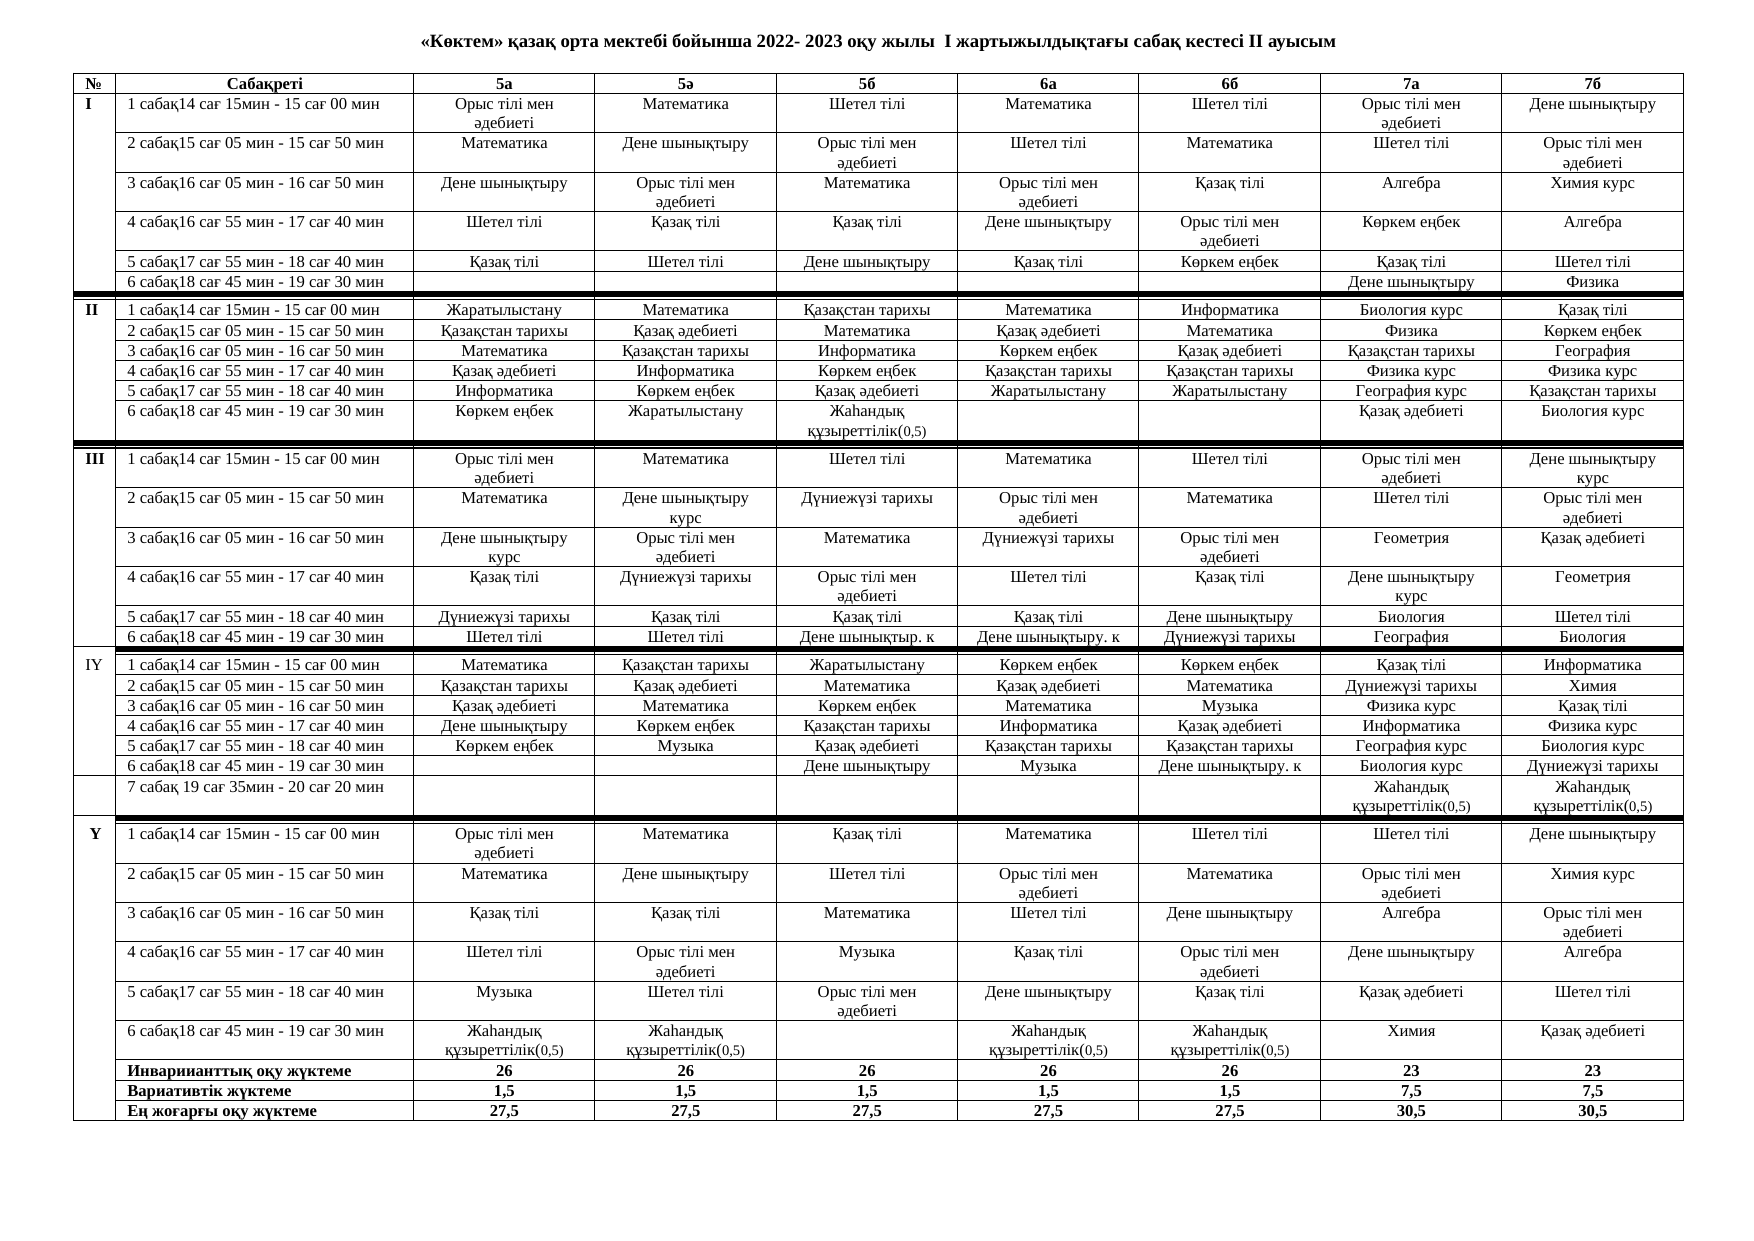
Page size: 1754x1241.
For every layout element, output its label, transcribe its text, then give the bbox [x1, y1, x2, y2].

table_cell Шетел тілі [414, 212, 594, 250]
table_cell География [1502, 341, 1683, 360]
table_cell Көркем еңбек [958, 341, 1138, 360]
table_cell Қазақстан тарихы [777, 300, 957, 319]
table_cell Қазақ әдебиеті [1321, 401, 1501, 439]
table_cell 2 сабақ15 сағ 05 мин - 15 сағ 50 мин [116, 488, 413, 527]
table_cell Дене шынықтыру [595, 133, 776, 172]
table_cell Шетел тілі [595, 982, 776, 1020]
table_cell [1139, 776, 1320, 815]
table_cell Жаһандық құзыреттілік(0,5) [777, 401, 957, 439]
table_cell Жаһандық құзыреттілік(0,5) [1502, 776, 1683, 815]
table_cell Орыс тілі мен әдебиеті [1139, 942, 1320, 981]
table_cell 26 [777, 1060, 957, 1079]
table_cell Қазақстан тарихы [595, 341, 776, 360]
table_cell Дене шынықтыру [1139, 903, 1320, 941]
table_cell [958, 776, 1138, 815]
table_cell Математика [958, 696, 1138, 715]
table_cell Қазақ әдебиеті [1139, 341, 1320, 360]
table_cell Геометрия [1502, 567, 1683, 605]
table_cell Қазақ тілі [1139, 567, 1320, 605]
table_cell Математика [1139, 864, 1320, 902]
table_cell [74, 776, 115, 815]
table_cell Музыка [595, 736, 776, 755]
table_cell [74, 1059, 115, 1079]
table_cell Биология курс [1321, 300, 1501, 319]
table_cell Алгебра [1321, 173, 1501, 211]
table_cell Жаһандық құзыреттілік(0,5) [1139, 1021, 1320, 1059]
table_cell Қазақ әдебиеті [414, 361, 594, 380]
table_cell 1 сабақ14 сағ 15мин - 15 сағ 00 мин [116, 94, 413, 132]
table_cell Қазақстан тарихы [1321, 341, 1501, 360]
table_cell Қазақ әдебиеті [958, 675, 1138, 694]
table_cell Жаратылыстану [958, 381, 1138, 400]
table_cell Дене шынықтыру [1321, 942, 1501, 981]
table_cell Шетел тілі [1139, 824, 1320, 862]
table_cell Жаратылыстану [595, 401, 776, 439]
table_cell Математика [958, 300, 1138, 319]
table_cell 2 сабақ15 сағ 05 мин - 15 сағ 50 мин [116, 133, 413, 172]
table_cell Информатика [1321, 716, 1501, 735]
table_cell Дене шынықтыру [414, 173, 594, 211]
table_cell Дене шынықтыру [414, 716, 594, 735]
table_cell Қазақ әдебиеті [777, 381, 957, 400]
table_header Сабақреті [116, 74, 413, 93]
table_cell 6 сабақ18 сағ 45 мин - 19 сағ 30 мин [116, 401, 413, 439]
table_cell 3 сабақ16 сағ 05 мин - 16 сағ 50 мин [116, 696, 413, 715]
table_cell Шетел тілі [1502, 606, 1683, 626]
table_cell [777, 272, 957, 291]
table_cell Математика [414, 488, 594, 527]
table_cell Дене шынықтыру [595, 864, 776, 902]
table_cell Қазақ тілі [595, 606, 776, 626]
table_cell [777, 1021, 957, 1059]
table_cell Информатика [777, 341, 957, 360]
table_cell [414, 776, 594, 815]
table_cell Биология курс [1502, 736, 1683, 755]
table_cell Дүниежүзі тарихы [1502, 756, 1683, 775]
table_cell ІІІ [74, 449, 115, 646]
table_cell [414, 756, 594, 775]
table_cell 4 сабақ16 сағ 55 мин - 17 сағ 40 мин [116, 942, 413, 981]
table_cell Қазақ тілі [1321, 655, 1501, 674]
table_cell 1 сабақ14 сағ 15мин - 15 сағ 00 мин [116, 300, 413, 319]
table_cell Информатика [595, 361, 776, 380]
table_cell Жаһандық құзыреттілік(0,5) [595, 1021, 776, 1059]
table_cell Дүниежүзі тарихы [1321, 675, 1501, 694]
table_cell 27,5 [777, 1101, 957, 1120]
table_cell 27,5 [958, 1101, 1138, 1120]
table_cell 30,5 [1502, 1101, 1683, 1120]
table_cell 26 [1139, 1060, 1320, 1079]
table_cell Дене шынықтыру [1321, 272, 1501, 291]
table_cell Қазақ тілі [1502, 300, 1683, 319]
table_cell Шетел тілі [958, 567, 1138, 605]
table_cell Орыс тілі мен әдебиеті [1502, 133, 1683, 172]
table_cell Дүниежүзі тарихы [958, 528, 1138, 566]
table_cell Математика [958, 94, 1138, 132]
table_cell 6 сабақ18 сағ 45 мин - 19 сағ 30 мин [116, 756, 413, 775]
table_cell 6 сабақ18 сағ 45 мин - 19 сағ 30 мин [116, 1021, 413, 1059]
table_cell Биология курс [1502, 401, 1683, 439]
table_cell Қазақ тілі [1321, 251, 1501, 271]
table_header 7б [1502, 74, 1683, 93]
table_cell Көркем еңбек [595, 381, 776, 400]
table_cell ІІ [74, 300, 115, 439]
table_cell Қазақ тілі [414, 903, 594, 941]
table_cell Математика [777, 675, 957, 694]
table_cell Шетел тілі [1321, 488, 1501, 527]
text «Көктем» қазақ орта мектебі бойынша 2022- 2023 оқу жылы І жартыжылдықтағы сабақ кестесі ІІ ауысым [74, 29, 1728, 51]
table_cell Көркем еңбек [958, 655, 1138, 674]
table_cell Музыка [777, 942, 957, 981]
table_cell Қазақстан тарихы [1502, 381, 1683, 400]
table_cell Шетел тілі [1139, 94, 1320, 132]
table_cell Дене шынықтыру. к [958, 627, 1138, 646]
table_cell Орыс тілі мен әдебиеті [1139, 212, 1320, 250]
table_cell [595, 776, 776, 815]
table_cell 3 сабақ16 сағ 05 мин - 16 сағ 50 мин [116, 173, 413, 211]
table_cell Қазақстан тарихы [414, 320, 594, 339]
table_cell Химия курс [1502, 173, 1683, 211]
table_cell Инвариианттық оқу жүктеме [116, 1060, 413, 1079]
table_cell Шетел тілі [595, 627, 776, 646]
table_cell Қазақ тілі [595, 212, 776, 250]
table_cell 1,5 [1139, 1081, 1320, 1100]
table_header 5б [777, 74, 957, 93]
table_cell Математика [777, 320, 957, 339]
table_cell Дене шынықтыру курс [414, 528, 594, 566]
table_cell Информатика [1139, 300, 1320, 319]
table_cell Дене шынықтыру [1502, 824, 1683, 862]
table_cell Қазақ тілі [1139, 173, 1320, 211]
table_cell 3 сабақ16 сағ 05 мин - 16 сағ 50 мин [116, 528, 413, 566]
table_cell 4 сабақ16 сағ 55 мин - 17 сағ 40 мин [116, 716, 413, 735]
table_cell 26 [414, 1060, 594, 1079]
table_cell Химия [1502, 675, 1683, 694]
table_cell Биология [1502, 627, 1683, 646]
table_cell Дене шынықтыру [777, 251, 957, 271]
table_cell Көркем еңбек [1502, 320, 1683, 339]
table_cell Алгебра [1321, 903, 1501, 941]
table_cell 5 сабақ17 сағ 55 мин - 18 сағ 40 мин [116, 606, 413, 626]
table_cell Дене шынықтыру [1139, 606, 1320, 626]
table_cell 26 [595, 1060, 776, 1079]
table_cell Қазақ тілі [958, 606, 1138, 626]
table_cell 2 сабақ15 сағ 05 мин - 15 сағ 50 мин [116, 320, 413, 339]
table_cell Орыс тілі мен әдебиеті [1139, 528, 1320, 566]
table_cell Шетел тілі [1321, 133, 1501, 172]
table_cell Қазақ тілі [777, 212, 957, 250]
table_cell Дене шынықтыру [958, 212, 1138, 250]
table_cell Жаһандық құзыреттілік(0,5) [958, 1021, 1138, 1059]
table_cell [958, 401, 1138, 439]
table_cell 1,5 [595, 1081, 776, 1100]
table_cell География курс [1321, 736, 1501, 755]
table_cell Биология курс [1321, 756, 1501, 775]
table_cell Көркем еңбек [595, 716, 776, 735]
table_cell Математика [777, 528, 957, 566]
table_cell 4 сабақ16 сағ 55 мин - 17 сағ 40 мин [116, 212, 413, 250]
table_cell Физика [1502, 272, 1683, 291]
table_cell Математика [1139, 675, 1320, 694]
table_cell 6 сабақ18 сағ 45 мин - 19 сағ 30 мин [116, 272, 413, 291]
table_cell 1 сабақ14 сағ 15мин - 15 сағ 00 мин [116, 655, 413, 674]
table_cell Орыс тілі мен әдебиеті [777, 133, 957, 172]
table_cell ІҮ [74, 647, 115, 775]
table_cell Орыс тілі мен әдебиеті [414, 94, 594, 132]
table_cell Қазақ тілі [414, 567, 594, 605]
table_cell Физика [1321, 320, 1501, 339]
table_cell [74, 1100, 115, 1120]
table_header № [74, 74, 115, 93]
table_cell Математика [414, 864, 594, 902]
table_cell Математика [595, 449, 776, 487]
table_cell Шетел тілі [958, 903, 1138, 941]
table_cell Көркем еңбек [1139, 655, 1320, 674]
table_cell Орыс тілі мен әдебиеті [958, 864, 1138, 902]
table_cell Математика [414, 655, 594, 674]
table_header 5ә [595, 74, 776, 93]
table_cell Математика [1139, 320, 1320, 339]
table_cell Физика курс [1502, 361, 1683, 380]
table_cell Математика [958, 824, 1138, 862]
table_cell [958, 272, 1138, 291]
table_cell Шетел тілі [1502, 982, 1683, 1020]
table_cell Қазақ әдебиеті [414, 696, 594, 715]
table_cell Қазақстан тарихы [958, 361, 1138, 380]
table_cell [595, 272, 776, 291]
table_cell Химия [1321, 1021, 1501, 1059]
table_cell 1,5 [777, 1081, 957, 1100]
table_cell Шетел тілі [958, 133, 1138, 172]
table_cell [74, 1080, 115, 1100]
table_cell Математика [414, 133, 594, 172]
table_cell Математика [958, 449, 1138, 487]
table_cell Орыс тілі мен әдебиеті [595, 942, 776, 981]
table_cell Дене шынықтыру [777, 756, 957, 775]
table_cell 3 сабақ16 сағ 05 мин - 16 сағ 50 мин [116, 341, 413, 360]
table_cell Қазақ тілі [958, 251, 1138, 271]
table_cell Жаратылыстану [414, 300, 594, 319]
table_cell Қазақстан тарихы [958, 736, 1138, 755]
table_cell Қазақ тілі [414, 251, 594, 271]
table_cell І [74, 94, 115, 291]
table_cell Шетел тілі [1321, 824, 1501, 862]
table_cell Математика [777, 173, 957, 211]
table_cell Дене шынықтыру. к [1139, 756, 1320, 775]
table_cell 2 сабақ15 сағ 05 мин - 15 сағ 50 мин [116, 675, 413, 694]
table_cell Геометрия [1321, 528, 1501, 566]
table_cell Қазақ әдебиеті [1502, 1021, 1683, 1059]
table_cell 27,5 [1139, 1101, 1320, 1120]
table_cell Музыка [414, 982, 594, 1020]
table_header 6б [1139, 74, 1320, 93]
table_cell 5 сабақ17 сағ 55 мин - 18 сағ 40 мин [116, 381, 413, 400]
table_cell Орыс тілі мен әдебиеті [1321, 94, 1501, 132]
table_cell Дүниежүзі тарихы [777, 488, 957, 527]
table_cell 1 сабақ14 сағ 15мин - 15 сағ 00 мин [116, 449, 413, 487]
table_cell Орыс тілі мен әдебиеті [1502, 488, 1683, 527]
table_cell 7,5 [1502, 1081, 1683, 1100]
table_cell Шетел тілі [777, 449, 957, 487]
table_header 6а [958, 74, 1138, 93]
table_cell Алгебра [1502, 942, 1683, 981]
table_cell Шетел тілі [777, 94, 957, 132]
table_cell 6 сабақ18 сағ 45 мин - 19 сағ 30 мин [116, 627, 413, 646]
table_cell Дене шынықтыр. к [777, 627, 957, 646]
table_cell Музыка [1139, 696, 1320, 715]
table_cell Дүниежүзі тарихы [1139, 627, 1320, 646]
table_cell 4 сабақ16 сағ 55 мин - 17 сағ 40 мин [116, 361, 413, 380]
table_cell Ең жоғарғы оқу жүктеме [116, 1101, 413, 1120]
table_cell Орыс тілі мен әдебиеті [777, 567, 957, 605]
table_cell Көркем еңбек [414, 736, 594, 755]
table_cell Орыс тілі мен әдебиеті [1321, 449, 1501, 487]
table_cell Қазақстан тарихы [777, 716, 957, 735]
table_cell Қазақ тілі [958, 942, 1138, 981]
table_cell Көркем еңбек [1321, 212, 1501, 250]
table_cell Математика [414, 341, 594, 360]
table_cell 5 сабақ17 сағ 55 мин - 18 сағ 40 мин [116, 736, 413, 755]
table_cell География курс [1321, 381, 1501, 400]
table_cell 4 сабақ16 сағ 55 мин - 17 сағ 40 мин [116, 567, 413, 605]
table_cell 3 сабақ16 сағ 05 мин - 16 сағ 50 мин [116, 903, 413, 941]
table_cell Қазақ әдебиеті [1502, 528, 1683, 566]
table_cell Орыс тілі мен әдебиеті [777, 982, 957, 1020]
table_cell 5 сабақ17 сағ 55 мин - 18 сағ 40 мин [116, 982, 413, 1020]
table_cell Физика курс [1321, 696, 1501, 715]
table_cell Орыс тілі мен әдебиеті [958, 173, 1138, 211]
table_cell Қазақстан тарихы [595, 655, 776, 674]
table_cell Көркем еңбек [1139, 251, 1320, 271]
table_cell Математика [595, 300, 776, 319]
table_cell Орыс тілі мен әдебиеті [1321, 864, 1501, 902]
table_cell 1 сабақ14 сағ 15мин - 15 сағ 00 мин [116, 824, 413, 862]
table_cell Қазақстан тарихы [414, 675, 594, 694]
table_cell Информатика [958, 716, 1138, 735]
table_cell Алгебра [1502, 212, 1683, 250]
table_cell 23 [1502, 1060, 1683, 1079]
table_cell Дене шынықтыру курс [1321, 567, 1501, 605]
table_cell Физика курс [1321, 361, 1501, 380]
table_cell 26 [958, 1060, 1138, 1079]
table_cell Орыс тілі мен әдебиеті [414, 824, 594, 862]
table_cell 27,5 [414, 1101, 594, 1120]
table_cell Химия курс [1502, 864, 1683, 902]
table_cell Орыс тілі мен әдебиеті [595, 173, 776, 211]
table_cell Математика [595, 824, 776, 862]
table_cell Қазақ әдебиеті [1139, 716, 1320, 735]
table_cell Дене шынықтыру курс [1502, 449, 1683, 487]
table_cell [595, 756, 776, 775]
table_cell Информатика [1502, 655, 1683, 674]
table_cell Ү [74, 816, 115, 1059]
table_header 5а [414, 74, 594, 93]
table_cell Дүниежүзі тарихы [414, 606, 594, 626]
table_cell 30,5 [1321, 1101, 1501, 1120]
table_cell Шетел тілі [414, 627, 594, 646]
table_cell Жаратылыстану [777, 655, 957, 674]
table_cell Қазақ әдебиеті [1321, 982, 1501, 1020]
table_cell [414, 272, 594, 291]
table_cell Қазақ әдебиеті [777, 736, 957, 755]
table_cell Қазақ әдебиеті [595, 675, 776, 694]
table_cell Жаһандық құзыреттілік(0,5) [414, 1021, 594, 1059]
table_cell Жаһандық құзыреттілік(0,5) [1321, 776, 1501, 815]
table_cell [777, 776, 957, 815]
table_cell Қазақстан тарихы [1139, 361, 1320, 380]
table_cell Жаратылыстану [1139, 381, 1320, 400]
table_cell 7 сабақ 19 сағ 35мин - 20 сағ 20 мин [116, 776, 413, 815]
table_header 7а [1321, 74, 1501, 93]
table_cell 27,5 [595, 1101, 776, 1120]
table_cell Дене шынықтыру курс [595, 488, 776, 527]
table_cell Физика курс [1502, 716, 1683, 735]
table_cell Қазақ әдебиеті [595, 320, 776, 339]
table_cell 1,5 [958, 1081, 1138, 1100]
table_cell 1,5 [414, 1081, 594, 1100]
table_cell Шетел тілі [1139, 449, 1320, 487]
table_cell Биология [1321, 606, 1501, 626]
table_cell Шетел тілі [777, 864, 957, 902]
table_cell Қазақ әдебиеті [958, 320, 1138, 339]
table_cell Дене шынықтыру [958, 982, 1138, 1020]
table_cell Математика [595, 94, 776, 132]
table_cell Математика [777, 903, 957, 941]
table_cell Математика [1139, 488, 1320, 527]
table_cell Қазақстан тарихы [1139, 736, 1320, 755]
table_cell Көркем еңбек [777, 696, 957, 715]
table_cell Вариативтік жүктеме [116, 1081, 413, 1100]
table_cell [1139, 401, 1320, 439]
table_cell [1139, 272, 1320, 291]
table_cell 7,5 [1321, 1081, 1501, 1100]
table_cell География [1321, 627, 1501, 646]
table_cell Орыс тілі мен әдебиеті [595, 528, 776, 566]
table_cell Орыс тілі мен әдебиеті [1502, 903, 1683, 941]
table_cell Көркем еңбек [414, 401, 594, 439]
table_cell Шетел тілі [1502, 251, 1683, 271]
table_cell Музыка [958, 756, 1138, 775]
table_cell Шетел тілі [414, 942, 594, 981]
table_cell 23 [1321, 1060, 1501, 1079]
table_cell Шетел тілі [595, 251, 776, 271]
table_cell 2 сабақ15 сағ 05 мин - 15 сағ 50 мин [116, 864, 413, 902]
table_cell Қазақ тілі [777, 824, 957, 862]
table_cell Қазақ тілі [595, 903, 776, 941]
table_cell Математика [595, 696, 776, 715]
table_cell Информатика [414, 381, 594, 400]
table_cell Математика [1139, 133, 1320, 172]
table_cell Қазақ тілі [1139, 982, 1320, 1020]
table_cell Көркем еңбек [777, 361, 957, 380]
table_cell Қазақ тілі [777, 606, 957, 626]
table_cell Қазақ тілі [1502, 696, 1683, 715]
table_cell Дене шынықтыру [1502, 94, 1683, 132]
table_cell Дүниежүзі тарихы [595, 567, 776, 605]
table_cell Орыс тілі мен әдебиеті [958, 488, 1138, 527]
table_cell Орыс тілі мен әдебиеті [414, 449, 594, 487]
table_cell 5 сабақ17 сағ 55 мин - 18 сағ 40 мин [116, 251, 413, 271]
